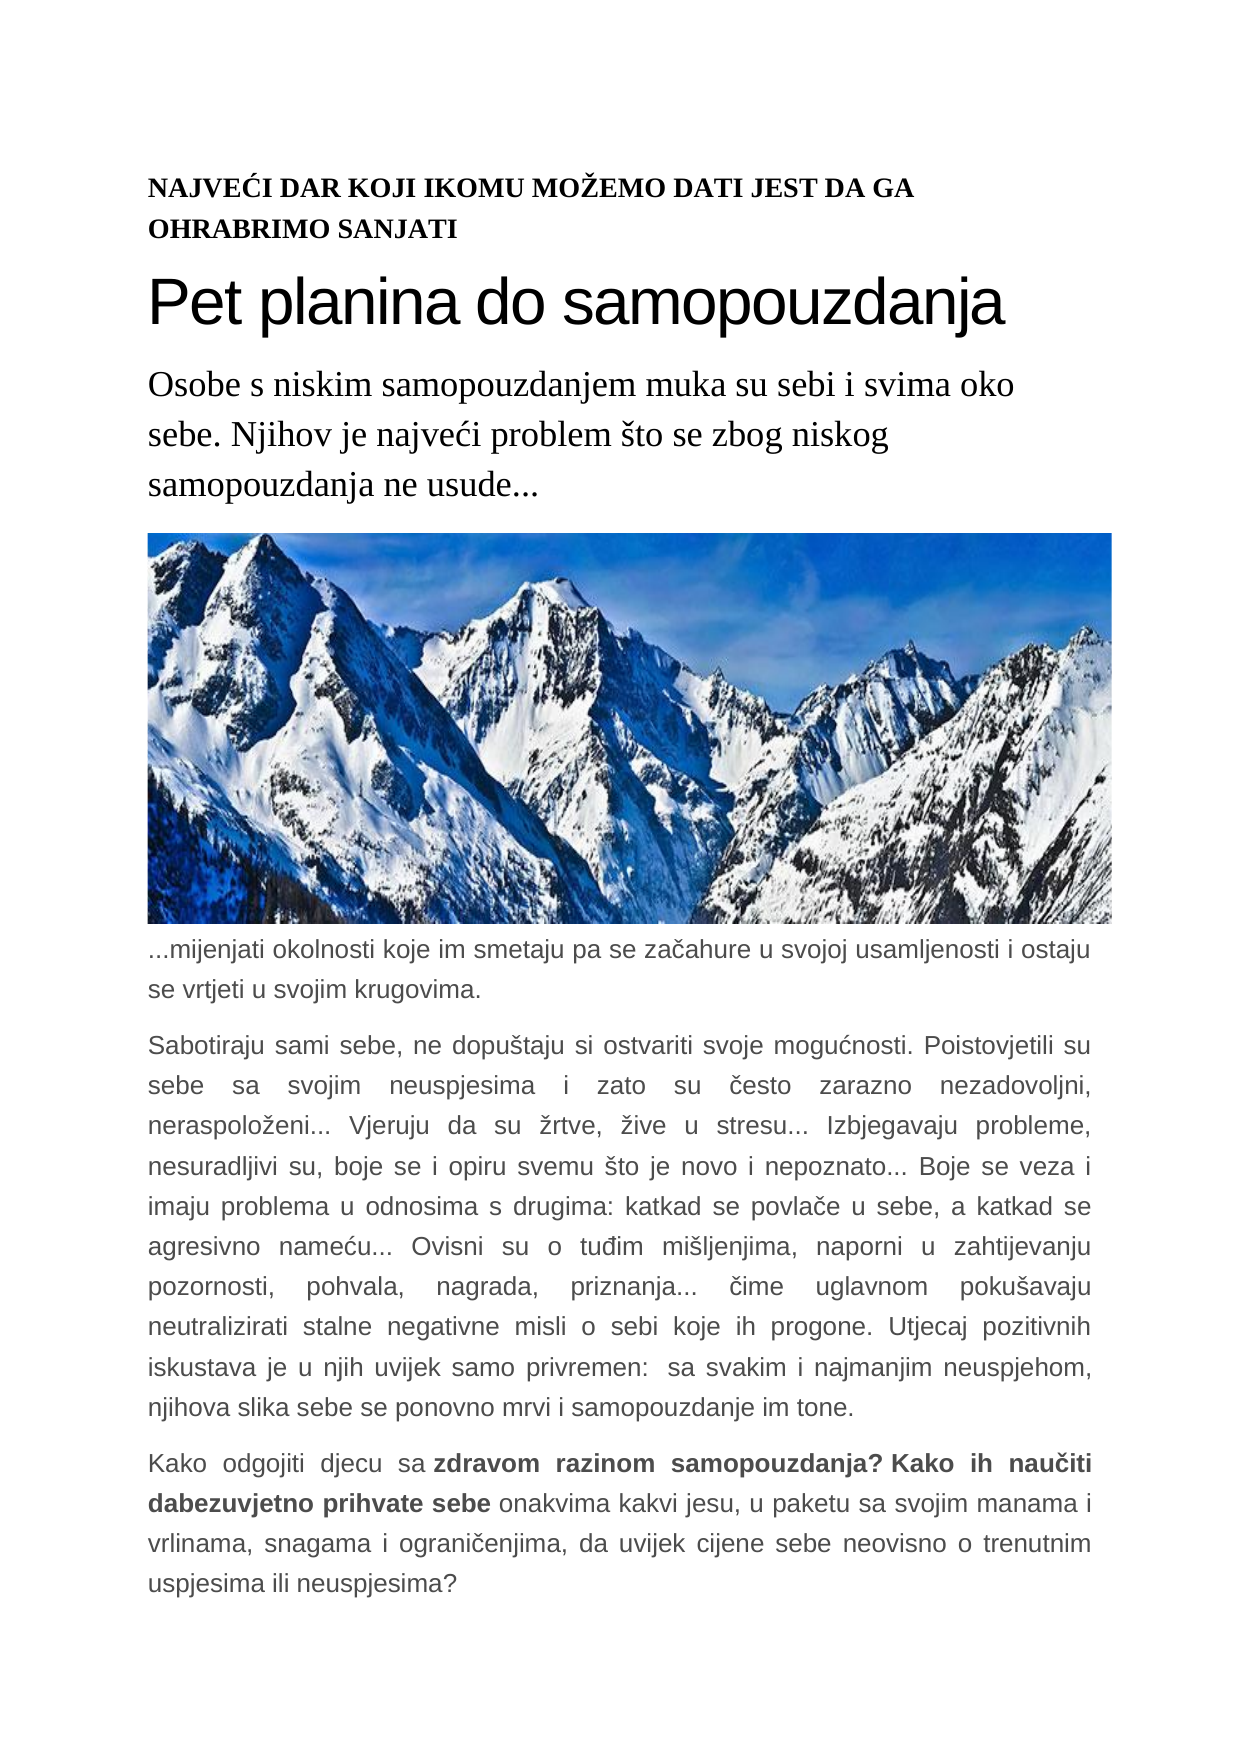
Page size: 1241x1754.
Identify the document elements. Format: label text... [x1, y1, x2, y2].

text ...mijenjati okolnosti koje im smetaju pa se začahure u svojoj usamljenosti i ostaju se vrtjeti u svojim krugovima. [148, 924, 1093, 1004]
text Pet planina do samopouzdanja [148, 260, 1093, 338]
text NAJVEĆI DAR KOJI IKOMU MOŽEMO DATI JEST DA GA OHRABRIMO SANJATI [148, 163, 1093, 244]
text Kako odgojiti djecu sa zdravom razinom samopouzdanja? Kako ih naučiti dabezuvjetno prihvate sebe onakvima kakvi jesu, u paketu sa svojim manama i vrlinama, snagama i ograničenjima, da uvijek cijene sebe neovisno o trenutnim uspjesima ili neuspjesima? [148, 1437, 1093, 1598]
text Osobe s niskim samopouzdanjem muka su sebi i svima oko sebe. Njihov je najveći problem što se zbog niskog samopouzdanja ne usude... [148, 354, 1093, 504]
text Sabotiraju sami sebe, ne dopuštaju si ostvariti svoje mogućnosti. Poistovjetili su sebe sa svojim neuspjesima i zato su često zarazno nezadovoljni, neraspoloženi... Vjeruju da su žrtve, žive u stresu... Izbjegavaju probleme, nesuradljivi su, boje se i opiru svemu što je novo i nepoznato... Boje se veza i imaju problema u odnosima s drugima: katkad se povlače u sebe, a katkad se agresivno nameću... Ovisni su o tuđim mišljenjima, naporni u zahtijevanju pozornosti, pohvala, nagrada, priznanja... čime uglavnom pokušavaju neutralizirati stalne negativne misli o sebi koje ih progone. Utjecaj pozitivnih iskustava je u njih uvijek samo privremen: sa svakim i najmanjim neuspjehom, njihova slika sebe se ponovno mrvi i samopouzdanje im tone. [148, 1020, 1093, 1422]
picture [147, 533, 1112, 924]
